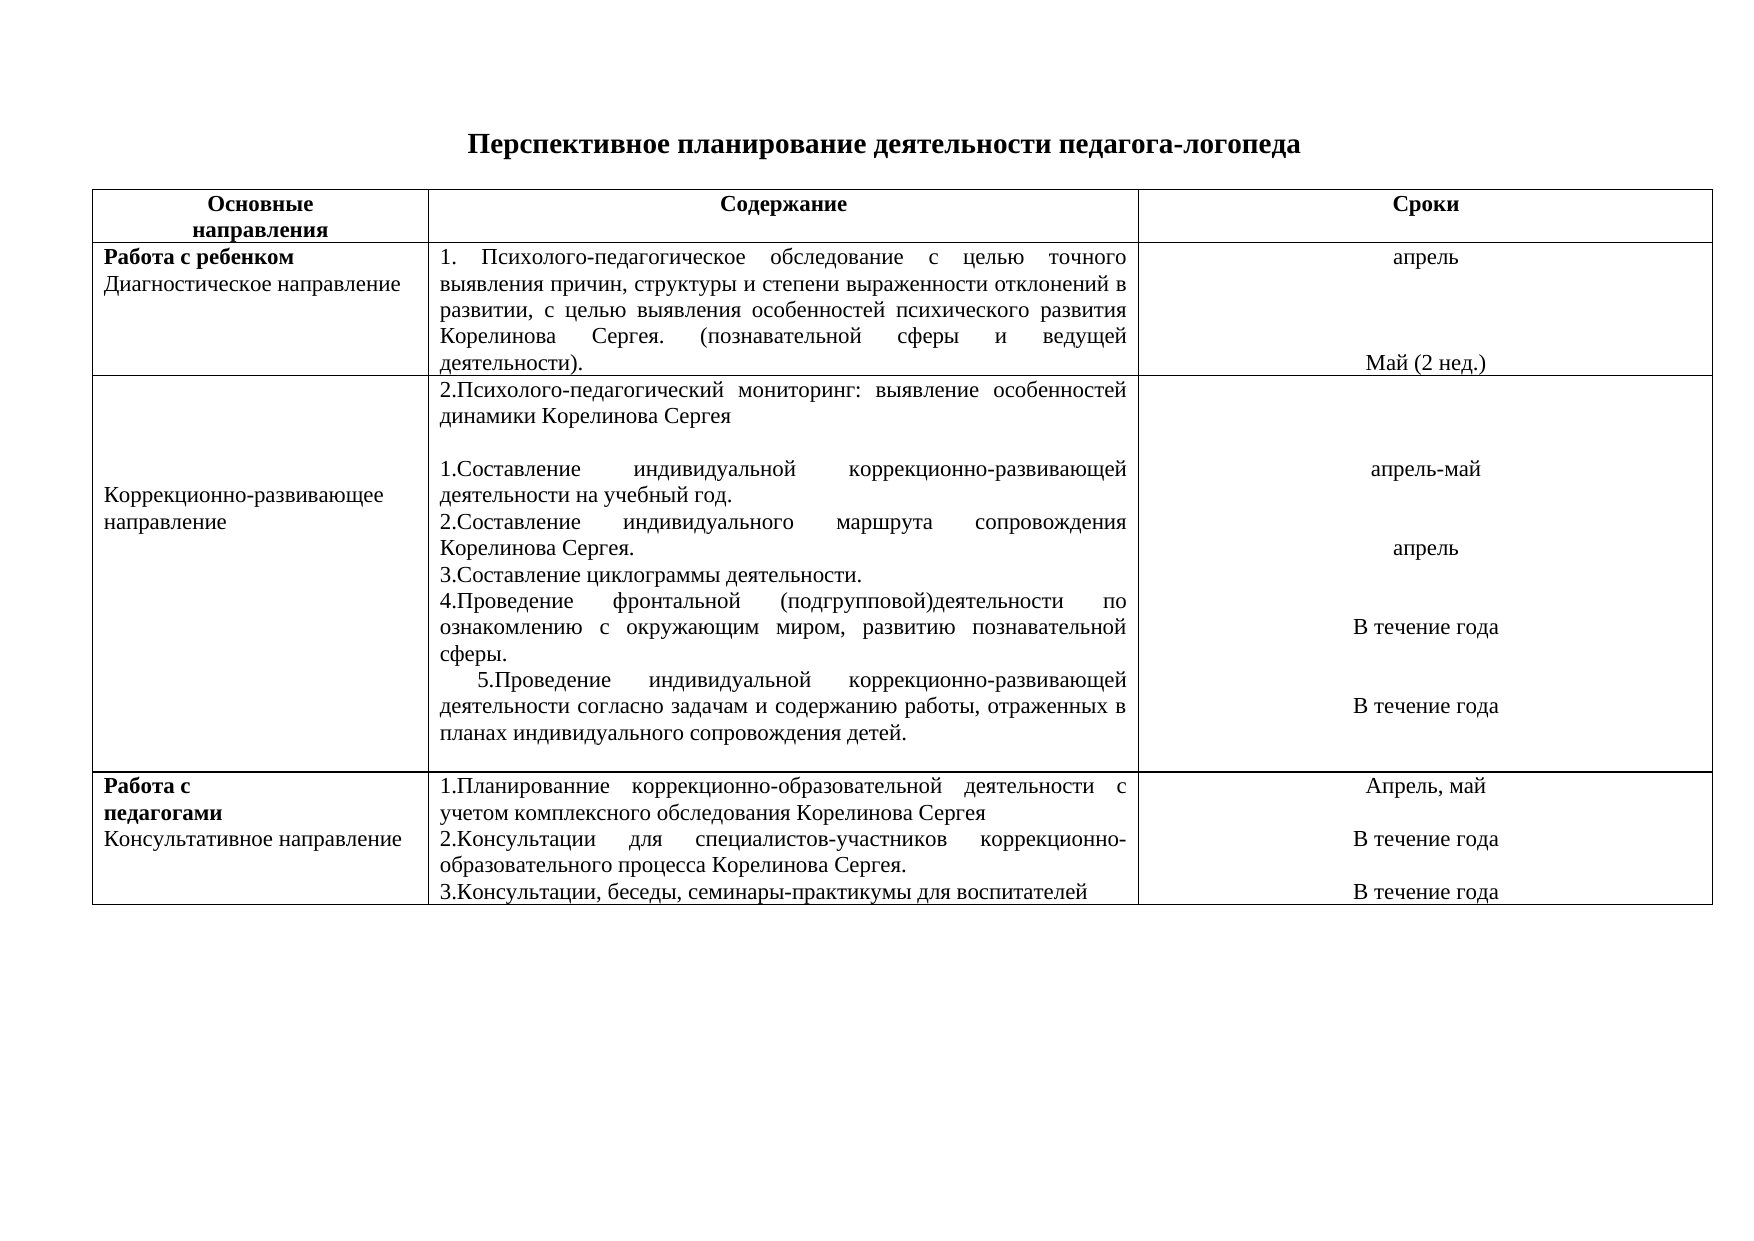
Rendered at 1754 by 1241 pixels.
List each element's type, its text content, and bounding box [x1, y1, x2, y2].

table_cell Работа с ребенком Диагностическое направление [93, 243, 428, 375]
table_cell 1.Планированние коррекционно-образовательной деятельности с учетом комплексного обследования Корелинова Сергея 2.Консультации для специалистов-участников коррекционно-образовательного процесса Корелинова Сергея. 3.Консультации, беседы, семинары-практикумы для воспитателей [429, 773, 1138, 904]
table_cell Работа с педагогами Консультативное направление [93, 773, 428, 904]
table_header Содержание [429, 190, 1138, 242]
text Перспективное планирование деятельности педагога-логопеда [103, 126, 1665, 160]
table_cell 1. Психолого-педагогическое обследование с целью точного выявления причин, структуры и степени выраженности отклонений в развитии, с целью выявления особенностей психического развития Корелинова Сергея. (познавательной сферы и ведущей деятельности). [429, 243, 1138, 375]
table_cell апрель Май (2 нед.) [1139, 243, 1712, 375]
table_cell Коррекционно-развивающее направление [93, 376, 428, 771]
table_header Основные направления [93, 190, 428, 242]
table_cell 2.Психолого-педагогический мониторинг: выявление особенностей динамики Корелинова Сергея 1.Составление индивидуальной коррекционно-развивающей деятельности на учебный год. 2.Составление индивидуального маршрута сопровождения Корелинова Сергея. 3.Составление циклограммы деятельности. 4.Проведение фронтальной (подгрупповой)деятельности по ознакомлению с окружающим миром, развитию познавательной сферы. 5.Проведение индивидуальной коррекционно-развивающей деятельности согласно задачам и содержанию работы, отраженных в планах индивидуального сопровождения детей. [429, 376, 1138, 771]
table_cell апрель-май апрель В течение года В течение года [1139, 376, 1712, 771]
table_header Сроки [1139, 190, 1712, 242]
table_cell Апрель, май В течение года В течение года [1139, 773, 1712, 904]
